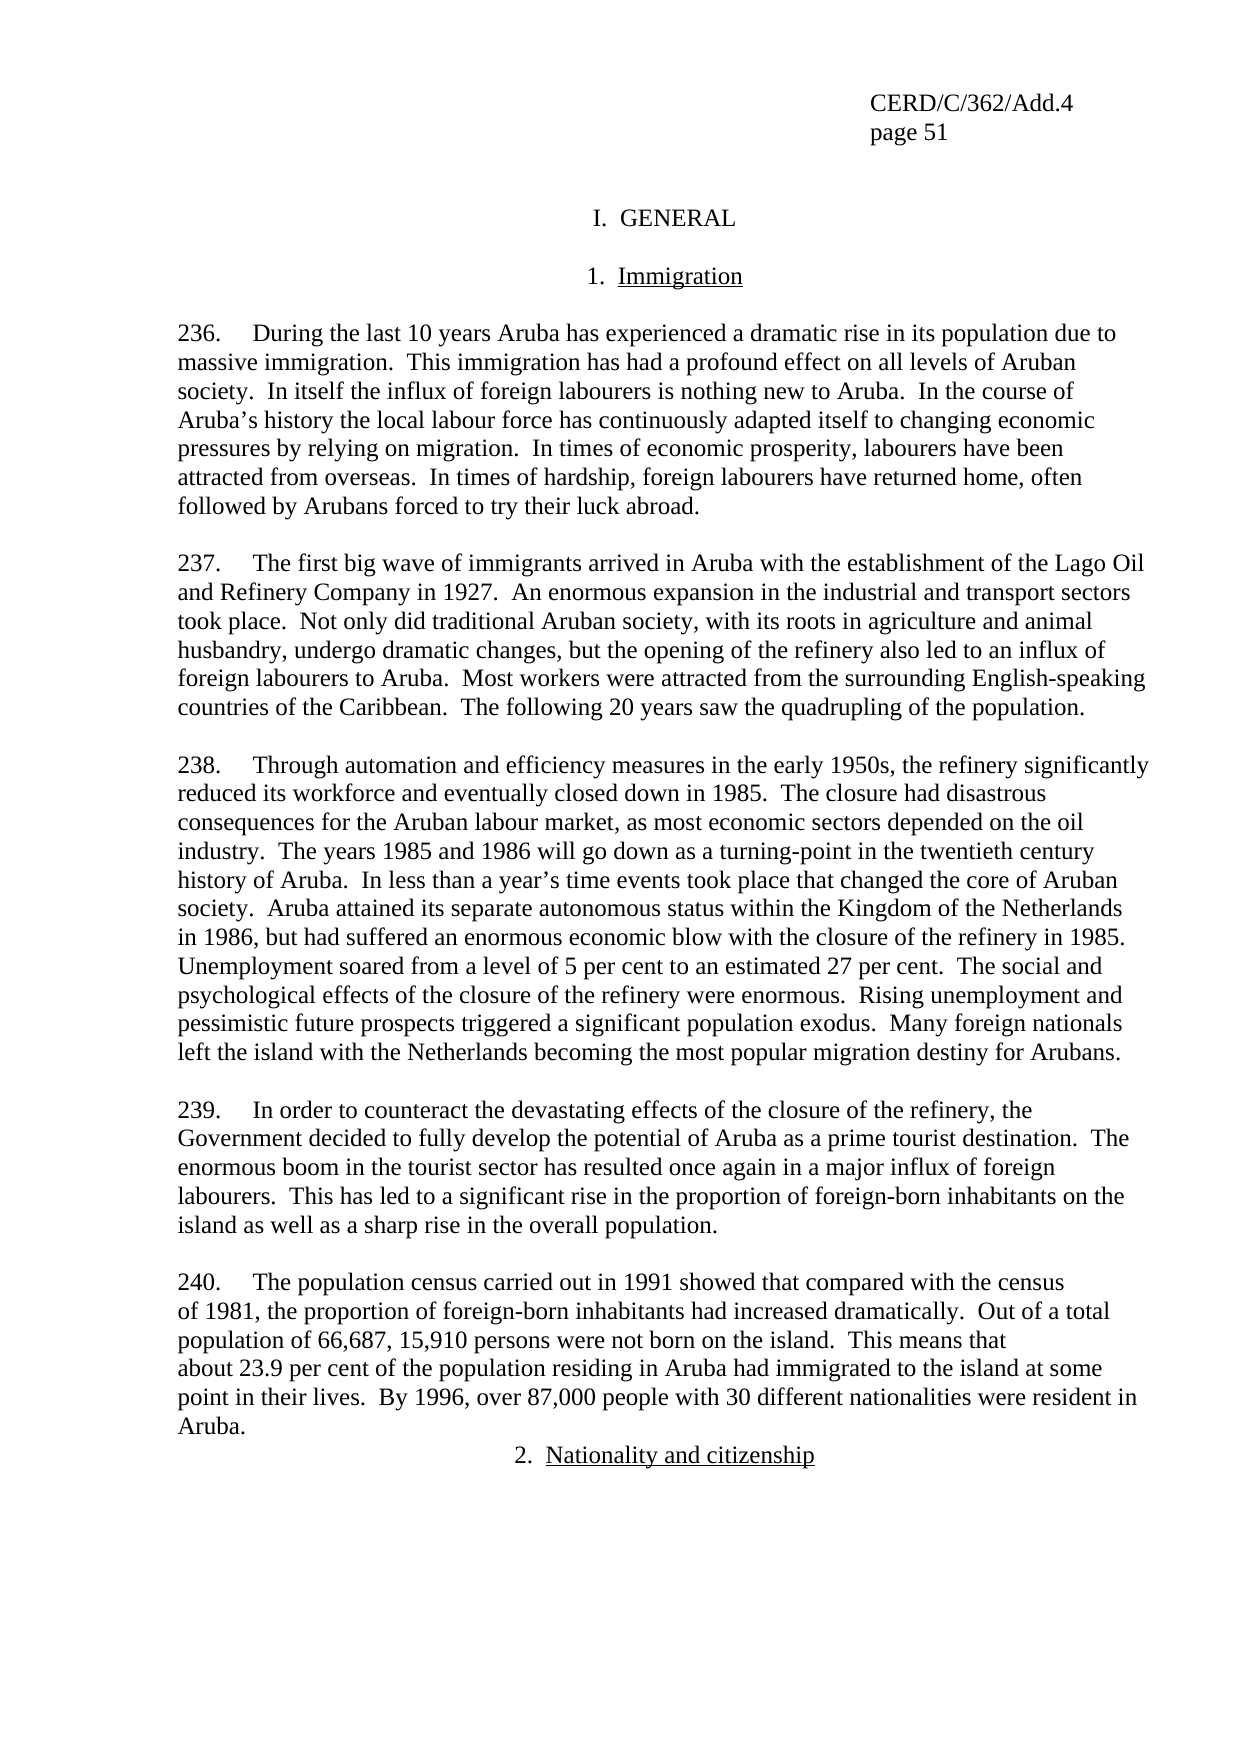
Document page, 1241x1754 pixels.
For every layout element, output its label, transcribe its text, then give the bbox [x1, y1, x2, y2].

text 1. Immigration [177, 261, 1152, 290]
text 2. Nationality and citizenship [177, 1440, 1152, 1468]
text 236. During the last 10 years Aruba has experienced a dramatic rise in its population due to massive immigration. This immigration has had a profound effect on all levels of Aruban society. In itself the influx of foreign labourers is nothing new to Aruba. In the course of Aruba’s history the local labour force has continuously adapted itself to changing economic pressures by relying on migration. In times of economic prosperity, labourers have been attracted from overseas. In times of hardship, foreign labourers have returned home, often followed by Arubans forced to try their luck abroad. [177, 318, 1152, 520]
text 237. The first big wave of immigrants arrived in Aruba with the establishment of the Lago Oil and Refinery Company in 1927. An enormous expansion in the industrial and transport sectors took place. Not only did traditional Aruban society, with its roots in agriculture and animal husbandry, undergo dramatic changes, but the opening of the refinery also led to an influx of foreign labourers to Aruba. Most workers were attracted from the surrounding English-speaking countries of the Caribbean. The following 20 years saw the quadrupling of the population. [177, 548, 1152, 721]
text 240. The population census carried out in 1991 showed that compared with the census of 1981, the proportion of foreign-born inhabitants had increased dramatically. Out of a total population of 66,687, 15,910 persons were not born on the island. This means that about 23.9 per cent of the population residing in Aruba had immigrated to the island at some point in their lives. By 1996, over 87,000 people with 30 different nationalities were resident in Aruba. [177, 1267, 1152, 1440]
text 239. In order to counteract the devastating effects of the closure of the refinery, the Government decided to fully develop the potential of Aruba as a prime tourist destination. The enormous boom in the tourist sector has resulted once again in a major influx of foreign labourers. This has led to a significant rise in the proportion of foreign-born inhabitants on the island as well as a sharp rise in the overall population. [177, 1095, 1152, 1238]
text 238. Through automation and efficiency measures in the early 1950s, the refinery significantly reduced its workforce and eventually closed down in 1985. The closure had disastrous consequences for the Aruban labour market, as most economic sectors depended on the oil industry. The years 1985 and 1986 will go down as a turning-point in the twentieth century history of Aruba. In less than a year’s time events took place that changed the core of Aruban society. Aruba attained its separate autonomous status within the Kingdom of the Netherlands in 1986, but had suffered an enormous economic blow with the closure of the refinery in 1985. Unemployment soared from a level of 5 per cent to an estimated 27 per cent. The social and psychological effects of the closure of the refinery were enormous. Rising unemployment and pessimistic future prospects triggered a significant population exodus. Many foreign nationals left the island with the Netherlands becoming the most popular migration destiny for Arubans. [177, 750, 1152, 1066]
text I. General [177, 203, 1152, 232]
